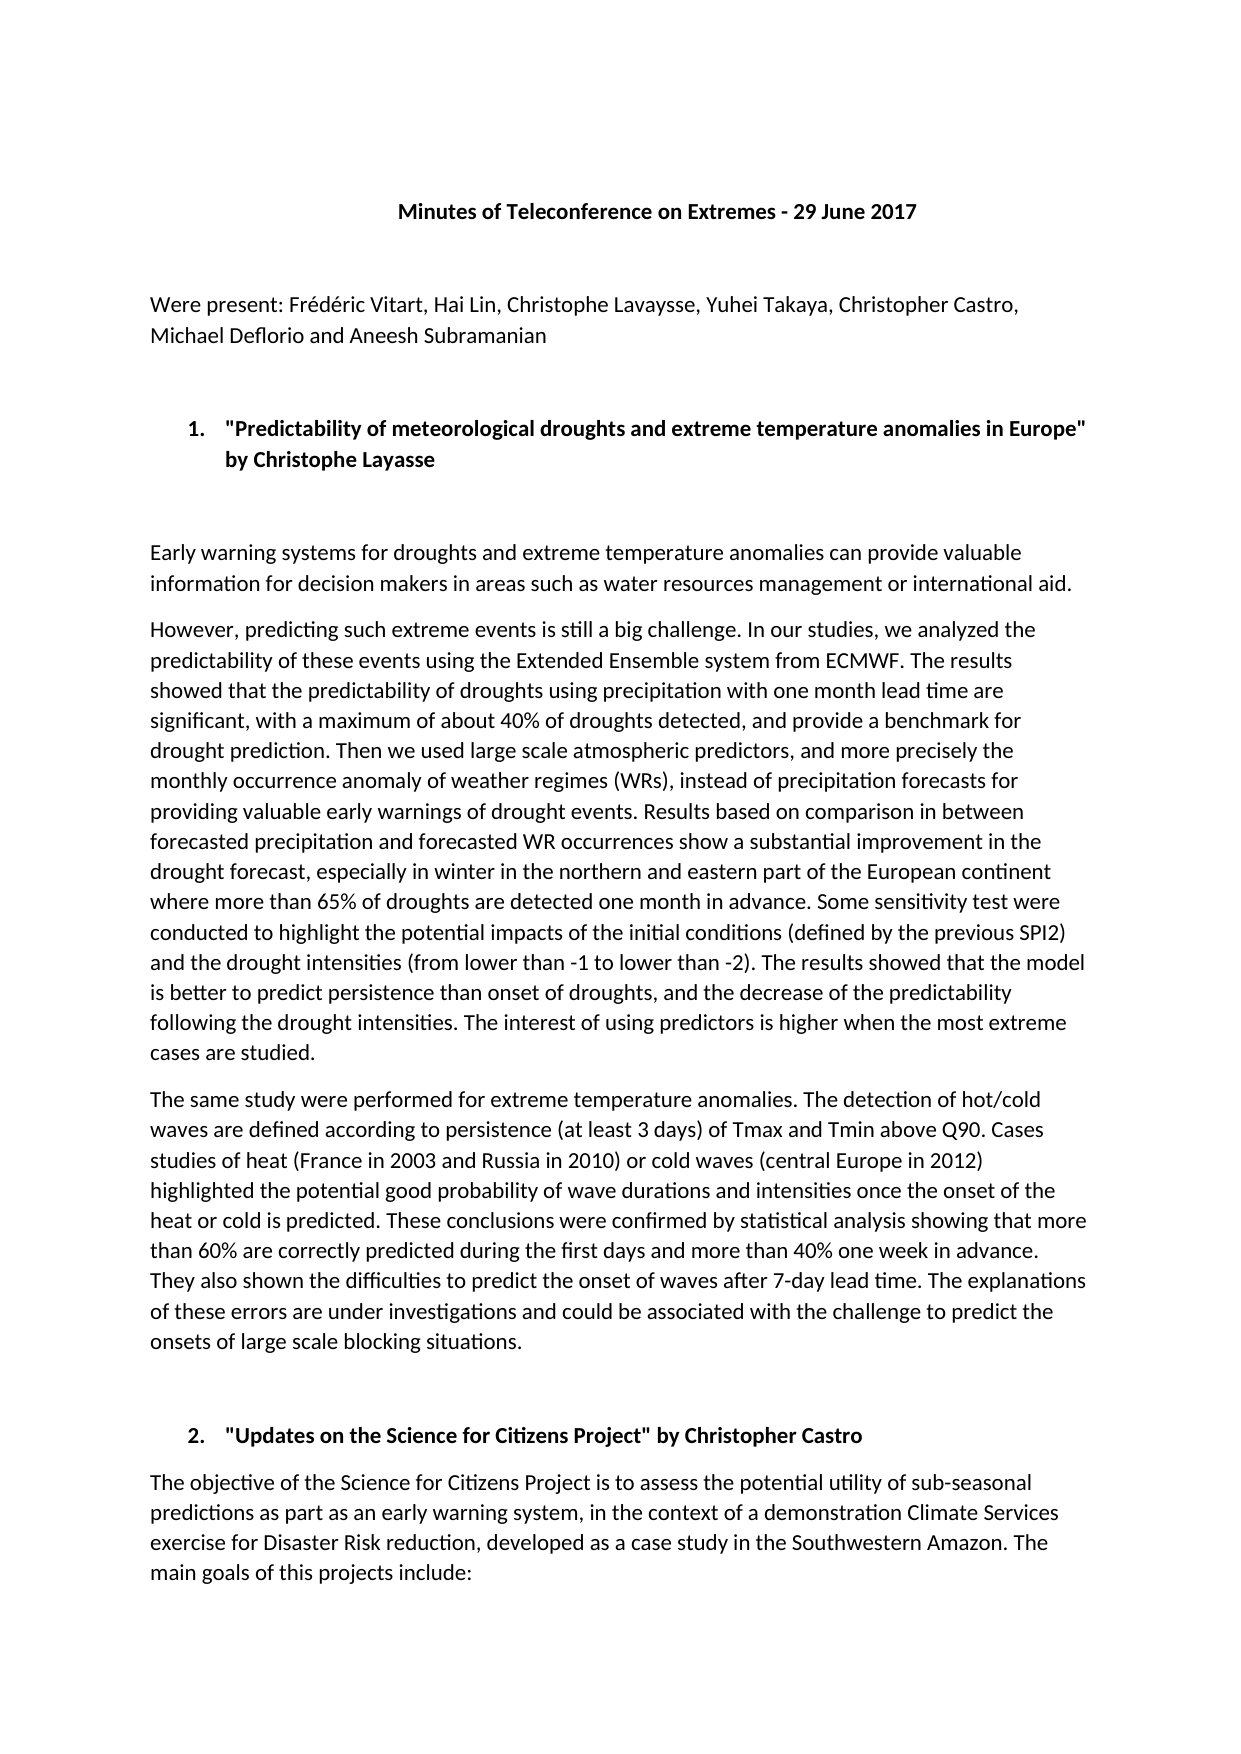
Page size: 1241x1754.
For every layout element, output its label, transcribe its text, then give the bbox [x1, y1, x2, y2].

list "Predictability of meteorological droughts and extreme temperature anomalies in Europe" by Christophe Layasse [187, 414, 1090, 473]
text Early warning systems for droughts and extreme temperature anomalies can provide valuable information for decision makers in areas such as water resources management or international aid. [150, 538, 1090, 597]
text Were present: Frédéric Vitart, Hai Lin, Christophe Lavaysse, Yuhei Takaya, Christopher Castro, Michael Deflorio and Aneesh Subramanian [150, 291, 1090, 349]
text The same study were performed for extreme temperature anomalies. The detection of hot/cold waves are defined according to persistence (at least 3 days) of Tmax and Tmin above Q90. Cases studies of heat (France in 2003 and Russia in 2010) or cold waves (central Europe in 2012) highlighted the potential good probability of wave durations and intensities once the onset of the heat or cold is predicted. These conclusions were confirmed by statistical analysis showing that more than 60% are correctly predicted during the first days and more than 40% one week in advance. They also shown the difficulties to predict the onset of waves after 7-day lead time. The explanations of these errors are under investigations and could be associated with the challenge to predict the onsets of large scale blocking situations. [150, 1085, 1090, 1355]
list Minutes of Teleconference on Extremes - 29 June 2017 [225, 197, 1090, 225]
text However, predicting such extreme events is still a big challenge. In our studies, we analyzed the predictability of these events using the Extended Ensemble system from ECMWF. The results showed that the predictability of droughts using precipitation with one month lead time are significant, with a maximum of about 40% of droughts detected, and provide a benchmark for drought prediction. Then we used large scale atmospheric predictors, and more precisely the monthly occurrence anomaly of weather regimes (WRs), instead of precipitation forecasts for providing valuable early warnings of drought events. Results based on comparison in between forecasted precipitation and forecasted WR occurrences show a substantial improvement in the drought forecast, especially in winter in the northern and eastern part of the European continent where more than 65% of droughts are detected one month in advance. Some sensitivity test were conducted to highlight the potential impacts of the initial conditions (defined by the previous SPI2) and the drought intensities (from lower than -1 to lower than -2). The results showed that the model is better to predict persistence than onset of droughts, and the decrease of the predictability following the drought intensities. The interest of using predictors is higher when the most extreme cases are studied. [150, 616, 1090, 1067]
list "Updates on the Science for Citizens Project" by Christopher Castro [187, 1421, 1090, 1449]
text The objective of the Science for Citizens Project is to assess the potential utility of sub-seasonal predictions as part as an early warning system, in the context of a demonstration Climate Services exercise for Disaster Risk reduction, developed as a case study in the Southwestern Amazon. The main goals of this projects include: [150, 1468, 1090, 1586]
